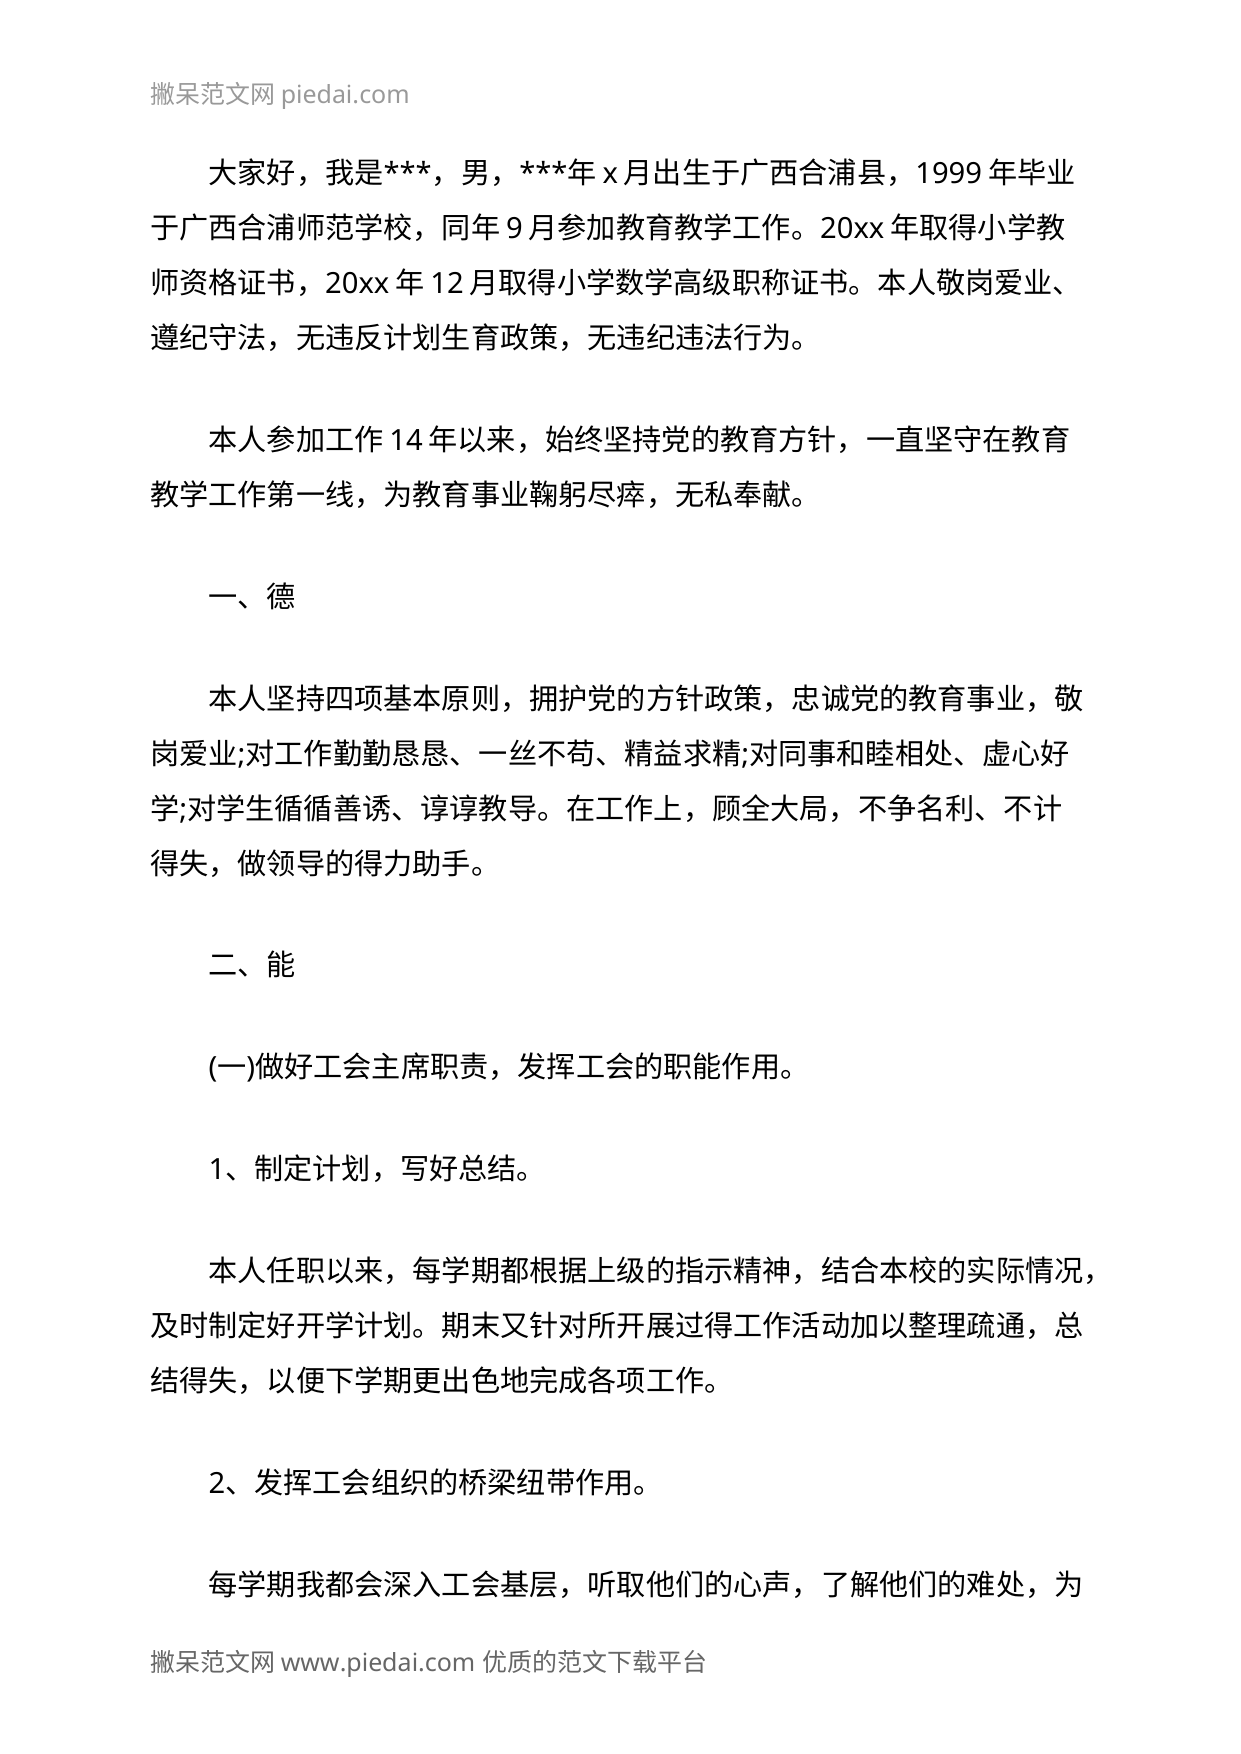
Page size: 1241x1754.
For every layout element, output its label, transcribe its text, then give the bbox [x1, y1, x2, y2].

text (一)做好工会主席职责，发挥工会的职能作用。 [150, 1044, 1090, 1086]
text 二、能 [150, 942, 1090, 984]
text 一、德 [150, 573, 1090, 616]
text 大家好，我是***，男，***年x月出生于广西合浦县，1999年毕业于广西合浦师范学校，同年9月参加教育教学工作。20xx年取得小学教师资格证书，20xx年12月取得小学数学高级职称证书。本人敬岗爱业、遵纪守法，无违反计划生育政策，无违纪违法行为。 [150, 150, 1090, 357]
text 本人坚持四项基本原则，拥护党的方针政策，忠诚党的教育事业，敬岗爱业;对工作勤勤恳恳、一丝不苟、精益求精;对同事和睦相处、虚心好学;对学生循循善诱、谆谆教导。在工作上，顾全大局，不争名利、不计得失，做领导的得力助手。 [150, 675, 1090, 882]
text 本人任职以来，每学期都根据上级的指示精神，结合本校的实际情况，及时制定好开学计划。期末又针对所开展过得工作活动加以整理疏通，总结得失，以便下学期更出色地完成各项工作。 [150, 1248, 1090, 1400]
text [150, 1561, 1090, 1603]
text 2、发挥工会组织的桥梁纽带作用。 [150, 1459, 1090, 1502]
text 本人参加工作14年以来，始终坚持党的教育方针，一直坚守在教育教学工作第一线，为教育事业鞠躬尽瘁，无私奉献。 [150, 417, 1090, 514]
text 1、制定计划，写好总结。 [150, 1146, 1090, 1188]
